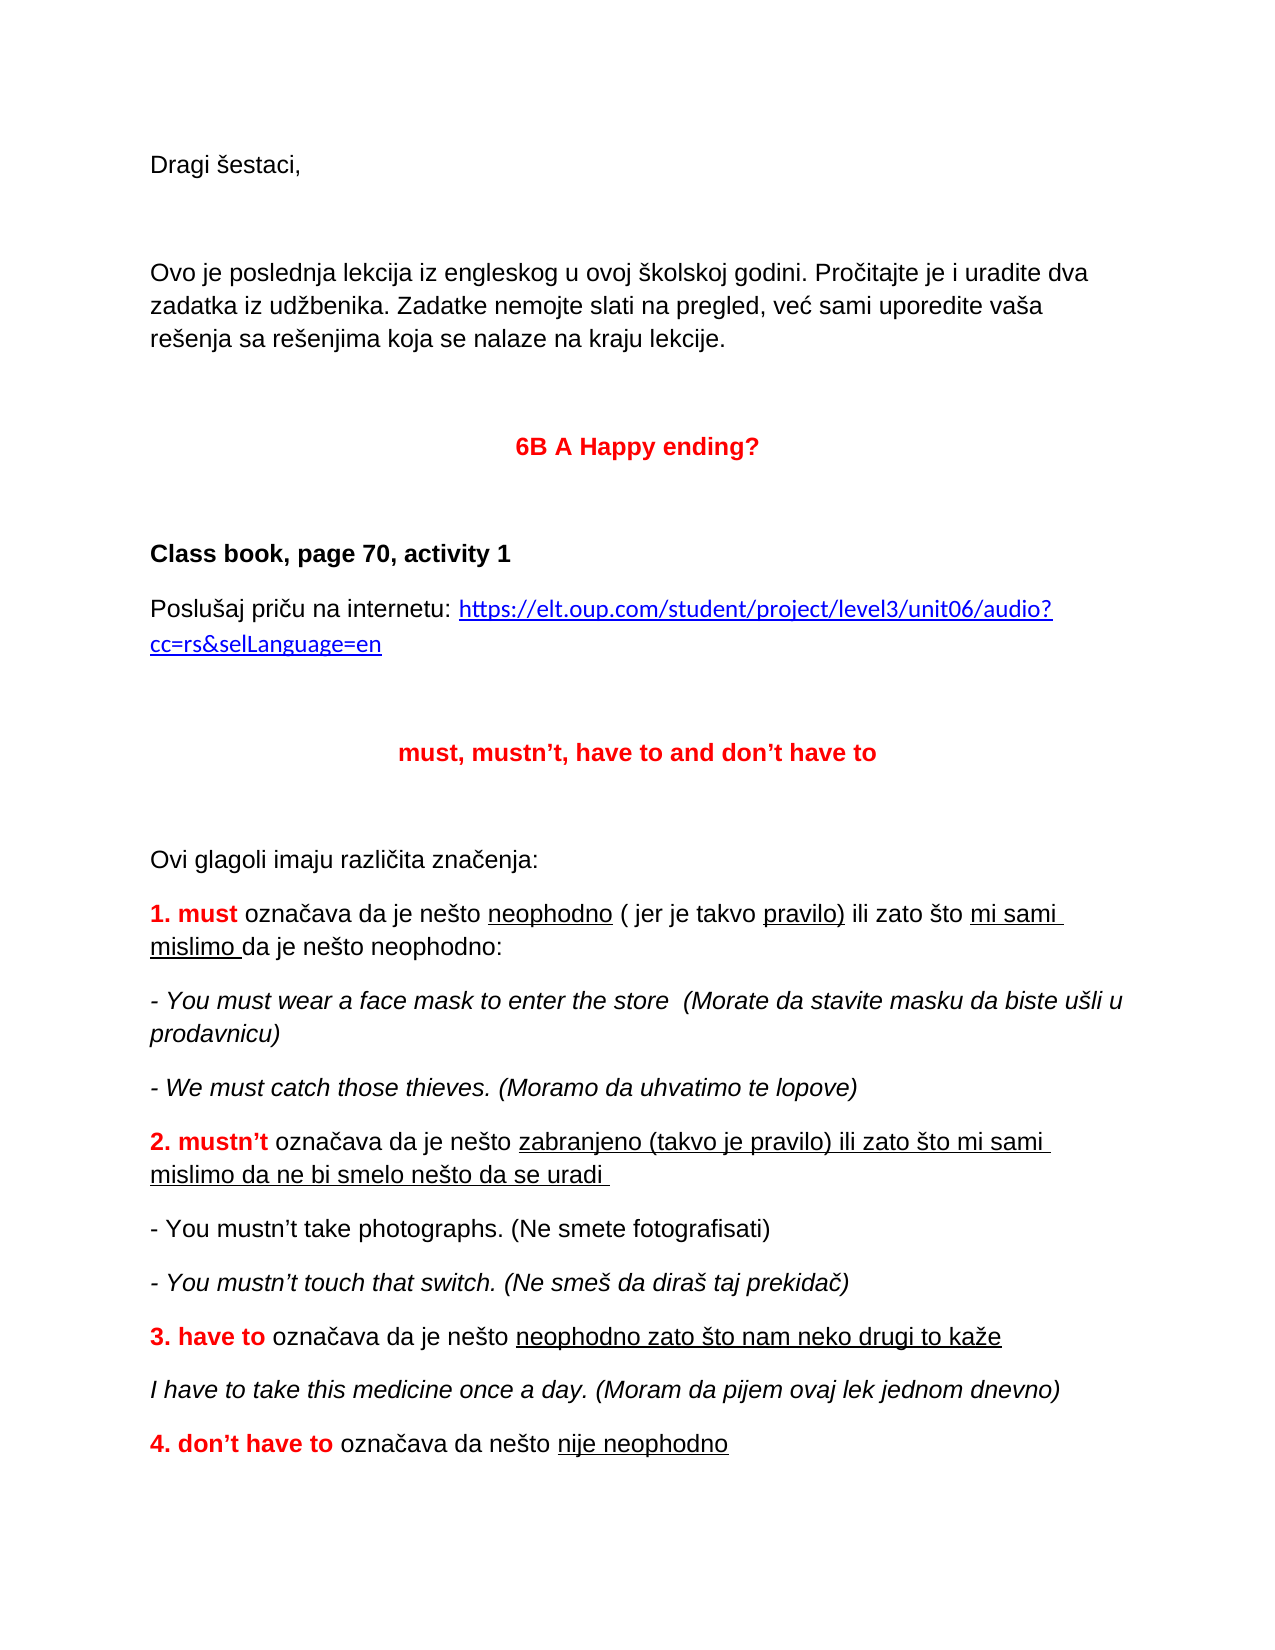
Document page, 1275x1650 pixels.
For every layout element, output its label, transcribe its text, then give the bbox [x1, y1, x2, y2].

text - We must catch those thieves. (Moramo da uhvatimo te lopove) [150, 1073, 1125, 1102]
text 2. mustn’t označava da je nešto zabranjeno (takvo je pravilo) ili zato što mi sami mislimo da ne bi smelo nešto da se uradi [150, 1127, 1125, 1189]
text Class book, page 70, activity 1 [150, 539, 1125, 568]
text must, mustn’t, have to and don’t have to [150, 738, 1125, 766]
text 4. don’t have to označava da nešto nije neophodno [150, 1429, 1125, 1458]
text - You mustn’t touch that switch. (Ne smeš da diraš taj prekidač) [150, 1268, 1125, 1296]
text 1. must označava da je nešto neophodno ( jer je takvo pravilo) ili zato što mi sami mislimo da je nešto neophodno: [150, 899, 1125, 961]
text Poslušaj priču na internetu: https://elt.oup.com/student/project/level3/unit06/audio?cc=rs&selLanguage=en [150, 593, 1125, 658]
text Ovi glagoli imaju različita značenja: [150, 845, 1125, 874]
text Ovo je poslednja lekcija iz engleskog u ovoj školskoj godini. Pročitajte je i uradite dva zadatka iz udžbenika. Zadatke nemojte slati na pregled, već sami uporedite vaša rešenja sa rešenjima koja se nalaze na kraju lekcije. [150, 258, 1125, 352]
text - You mustn’t take photographs. (Ne smete fotografisati) [150, 1214, 1125, 1242]
text - You must wear a face mask to enter the store (Morate da stavite masku da biste ušli u prodavnicu) [150, 986, 1125, 1048]
text I have to take this medicine once a day. (Moram da pijem ovaj lek jednom dnevno) [150, 1375, 1125, 1404]
text Dragi šestaci, [150, 150, 1125, 179]
text 3. have to označava da je nešto neophodno zato što nam neko drugi to kaže [150, 1321, 1125, 1350]
text 6B A Happy ending? [150, 431, 1125, 460]
